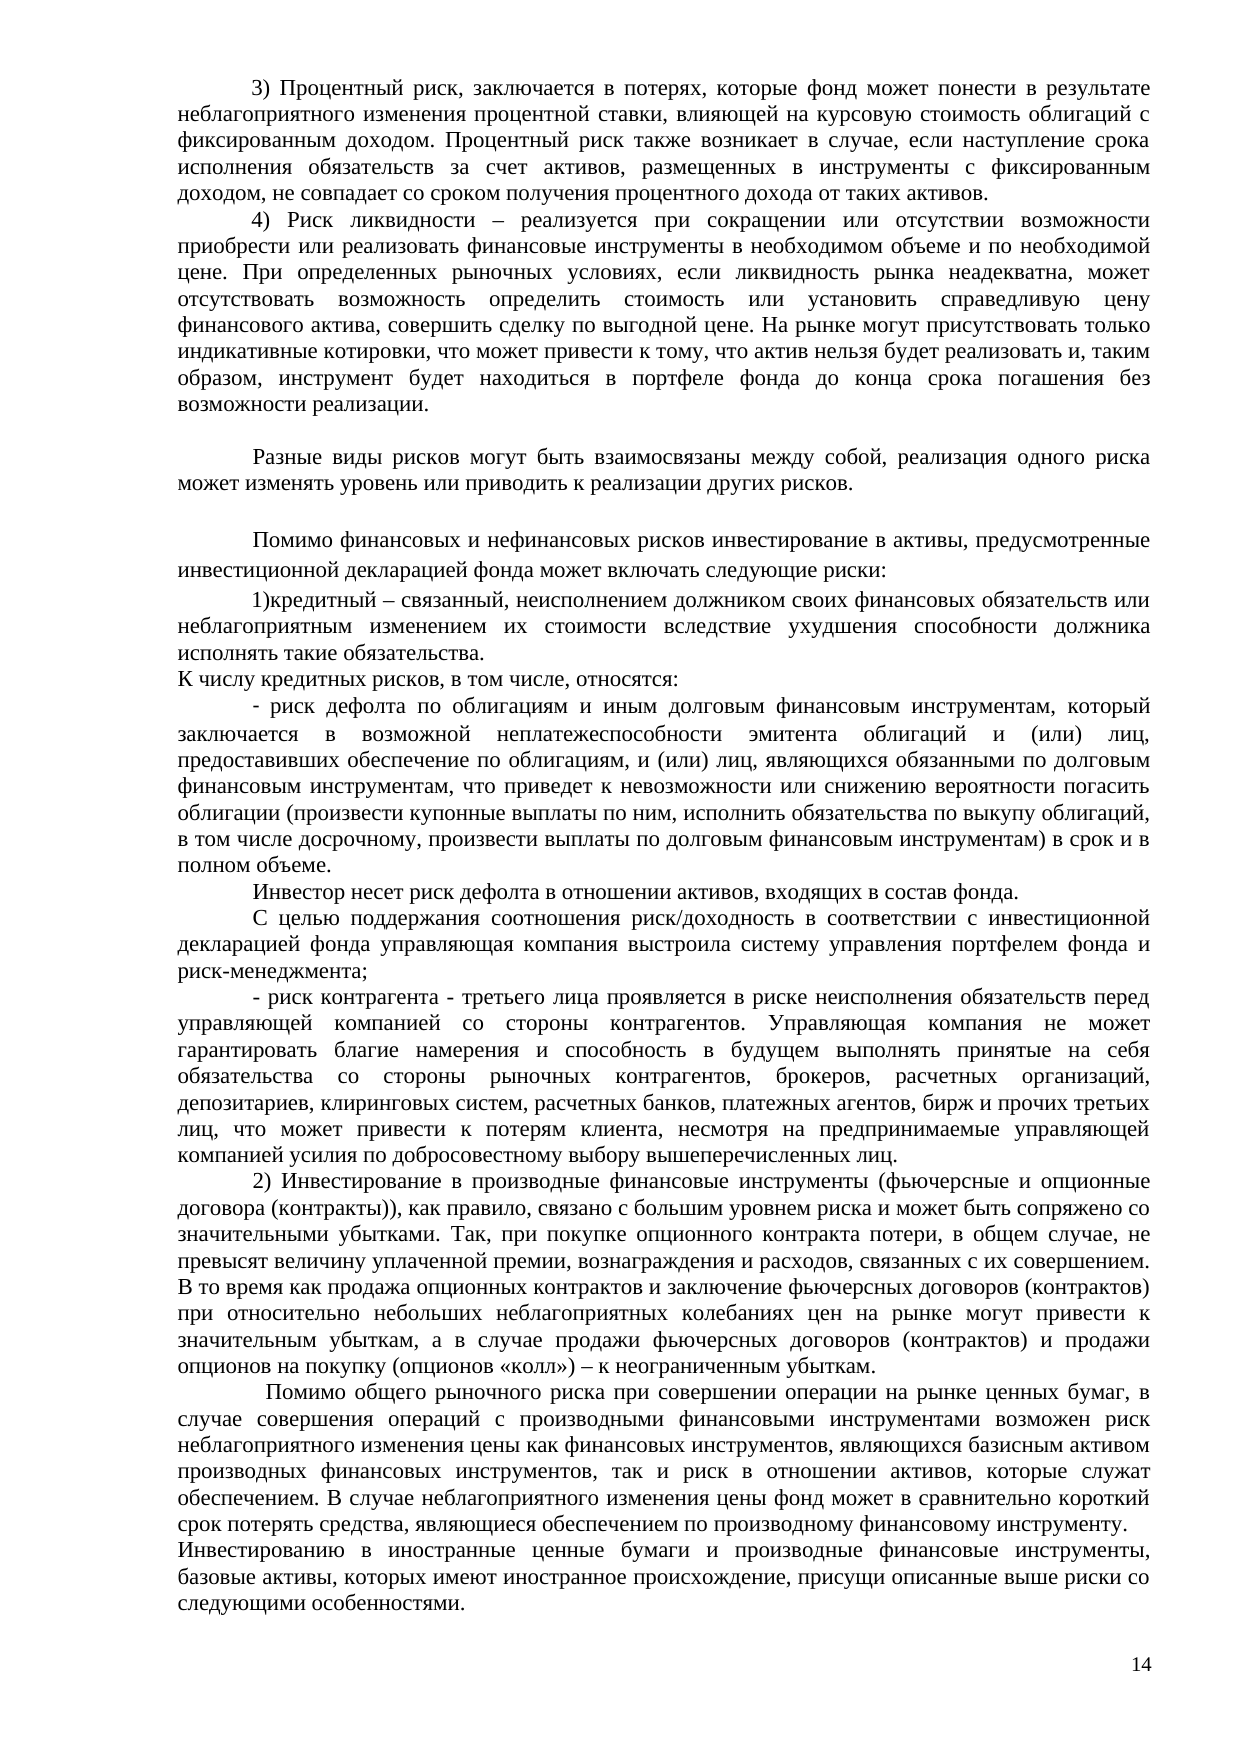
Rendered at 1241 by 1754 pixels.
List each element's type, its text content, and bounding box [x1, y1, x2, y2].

text Инвестированию в иностранные ценные бумаги и производные финансовые инструменты, базовые активы, которых имеют иностранное происхождение, присущи описанные выше риски со следующими особенностями. [177, 1537, 1152, 1616]
text Помимо общего рыночного риска при совершении операции на рынке ценных бумаг, в случае совершения операций с производными финансовыми инструментами возможен риск неблагоприятного изменения цены как финансовых инструментов, являющихся базисным активом производных финансовых инструментов, так и риск в отношении активов, которые служат обеспечением. В случае неблагоприятного изменения цены фонд может в сравнительно короткий срок потерять средства, являющиеся обеспечением по производному финансовому инструменту. [177, 1378, 1152, 1537]
text Помимо финансовых и нефинансовых рисков инвестирование в активы, предусмотренные инвестиционной декларацией фонда может включать следующие риски: [177, 526, 1152, 582]
text 4) Риск ликвидности – реализуется при сокращении или отсутствии возможности приобрести или реализовать финансовые инструменты в необходимом объеме и по необходимой цене. При определенных рыночных условиях, если ликвидность рынка неадекватна, может отсутствовать возможность определить стоимость или установить справедливую цену финансового актива, совершить сделку по выгодной цене. На рынке могут присутствовать только индикативные котировки, что может привести к тому, что актив нельзя будет реализовать и, таким образом, инструмент будет находиться в портфеле фонда до конца срока погашения без возможности реализации. [177, 206, 1152, 416]
text 2) Инвестирование в производные финансовые инструменты (фьючерсные и опционные договора (контракты)), как правило, связано с большим уровнем риска и может быть сопряжено со значительными убытками. Так, при покупке опционного контракта потери, в общем случае, не превысят величину уплаченной премии, вознаграждения и расходов, связанных с их совершением. В то время как продажа опционных контрактов и заключение фьючерсных договоров (контрактов) при относительно небольших неблагоприятных колебаниях цен на рынке могут привести к значительным убыткам, а в случае продажи фьючерсных договоров (контрактов) и продажи опционов на покупку (опционов «колл») – к неограниченным убыткам. [177, 1168, 1152, 1378]
text 1)кредитный – связанный, неисполнением должником своих финансовых обязательств или неблагоприятным изменением их стоимости вследствие ухудшения способности должника исполнять такие обязательства. [177, 586, 1152, 665]
text Инвестор несет риск дефолта в отношении активов, входящих в состав фонда. [177, 878, 1152, 904]
text 3) Процентный риск, заключается в потерях, которые фонд может понести в результате неблагоприятного изменения процентной ставки, влияющей на курсовую стоимость облигаций с фиксированным доходом. Процентный риск также возникает в случае, если наступление срока исполнения обязательств за счет активов, размещенных в инструменты с фиксированным доходом, не совпадает со сроком получения процентного дохода от таких активов. [177, 74, 1152, 206]
text - риск контрагента - третьего лица проявляется в риске неисполнения обязательств перед управляющей компанией со стороны контрагентов. Управляющая компания не может гарантировать благие намерения и способность в будущем выполнять принятые на себя обязательства со стороны рыночных контрагентов, брокеров, расчетных организаций, депозитариев, клиринговых систем, расчетных банков, платежных агентов, бирж и прочих третьих лиц, что может привести к потерям клиента, несмотря на предпринимаемые управляющей компанией усилия по добросовестному выбору вышеперечисленных лиц. [177, 983, 1152, 1168]
text С целью поддержания соотношения риск/доходность в соответствии с инвестиционной декларацией фонда управляющая компания выстроила систему управления портфелем фонда и риск-менеджмента; [177, 904, 1152, 983]
text К числу кредитных рисков, в том числе, относятся: [177, 665, 1152, 692]
text - риск дефолта по облигациям и иным долговым финансовым инструментам, который заключается в возможной неплатежеспособности эмитента облигаций и (или) лиц, предоставивших обеспечение по облигациям, и (или) лиц, являющихся обязанными по долговым финансовым инструментам, что приведет к невозможности или снижению вероятности погасить облигации (произвести купонные выплаты по ним, исполнить обязательства по выкупу облигаций, в том числе досрочному, произвести выплаты по долговым финансовым инструментам) в срок и в полном объеме. [177, 692, 1152, 878]
text Разные виды рисков могут быть взаимосвязаны между собой, реализация одного риска может изменять уровень или приводить к реализации других рисков. [177, 443, 1152, 496]
